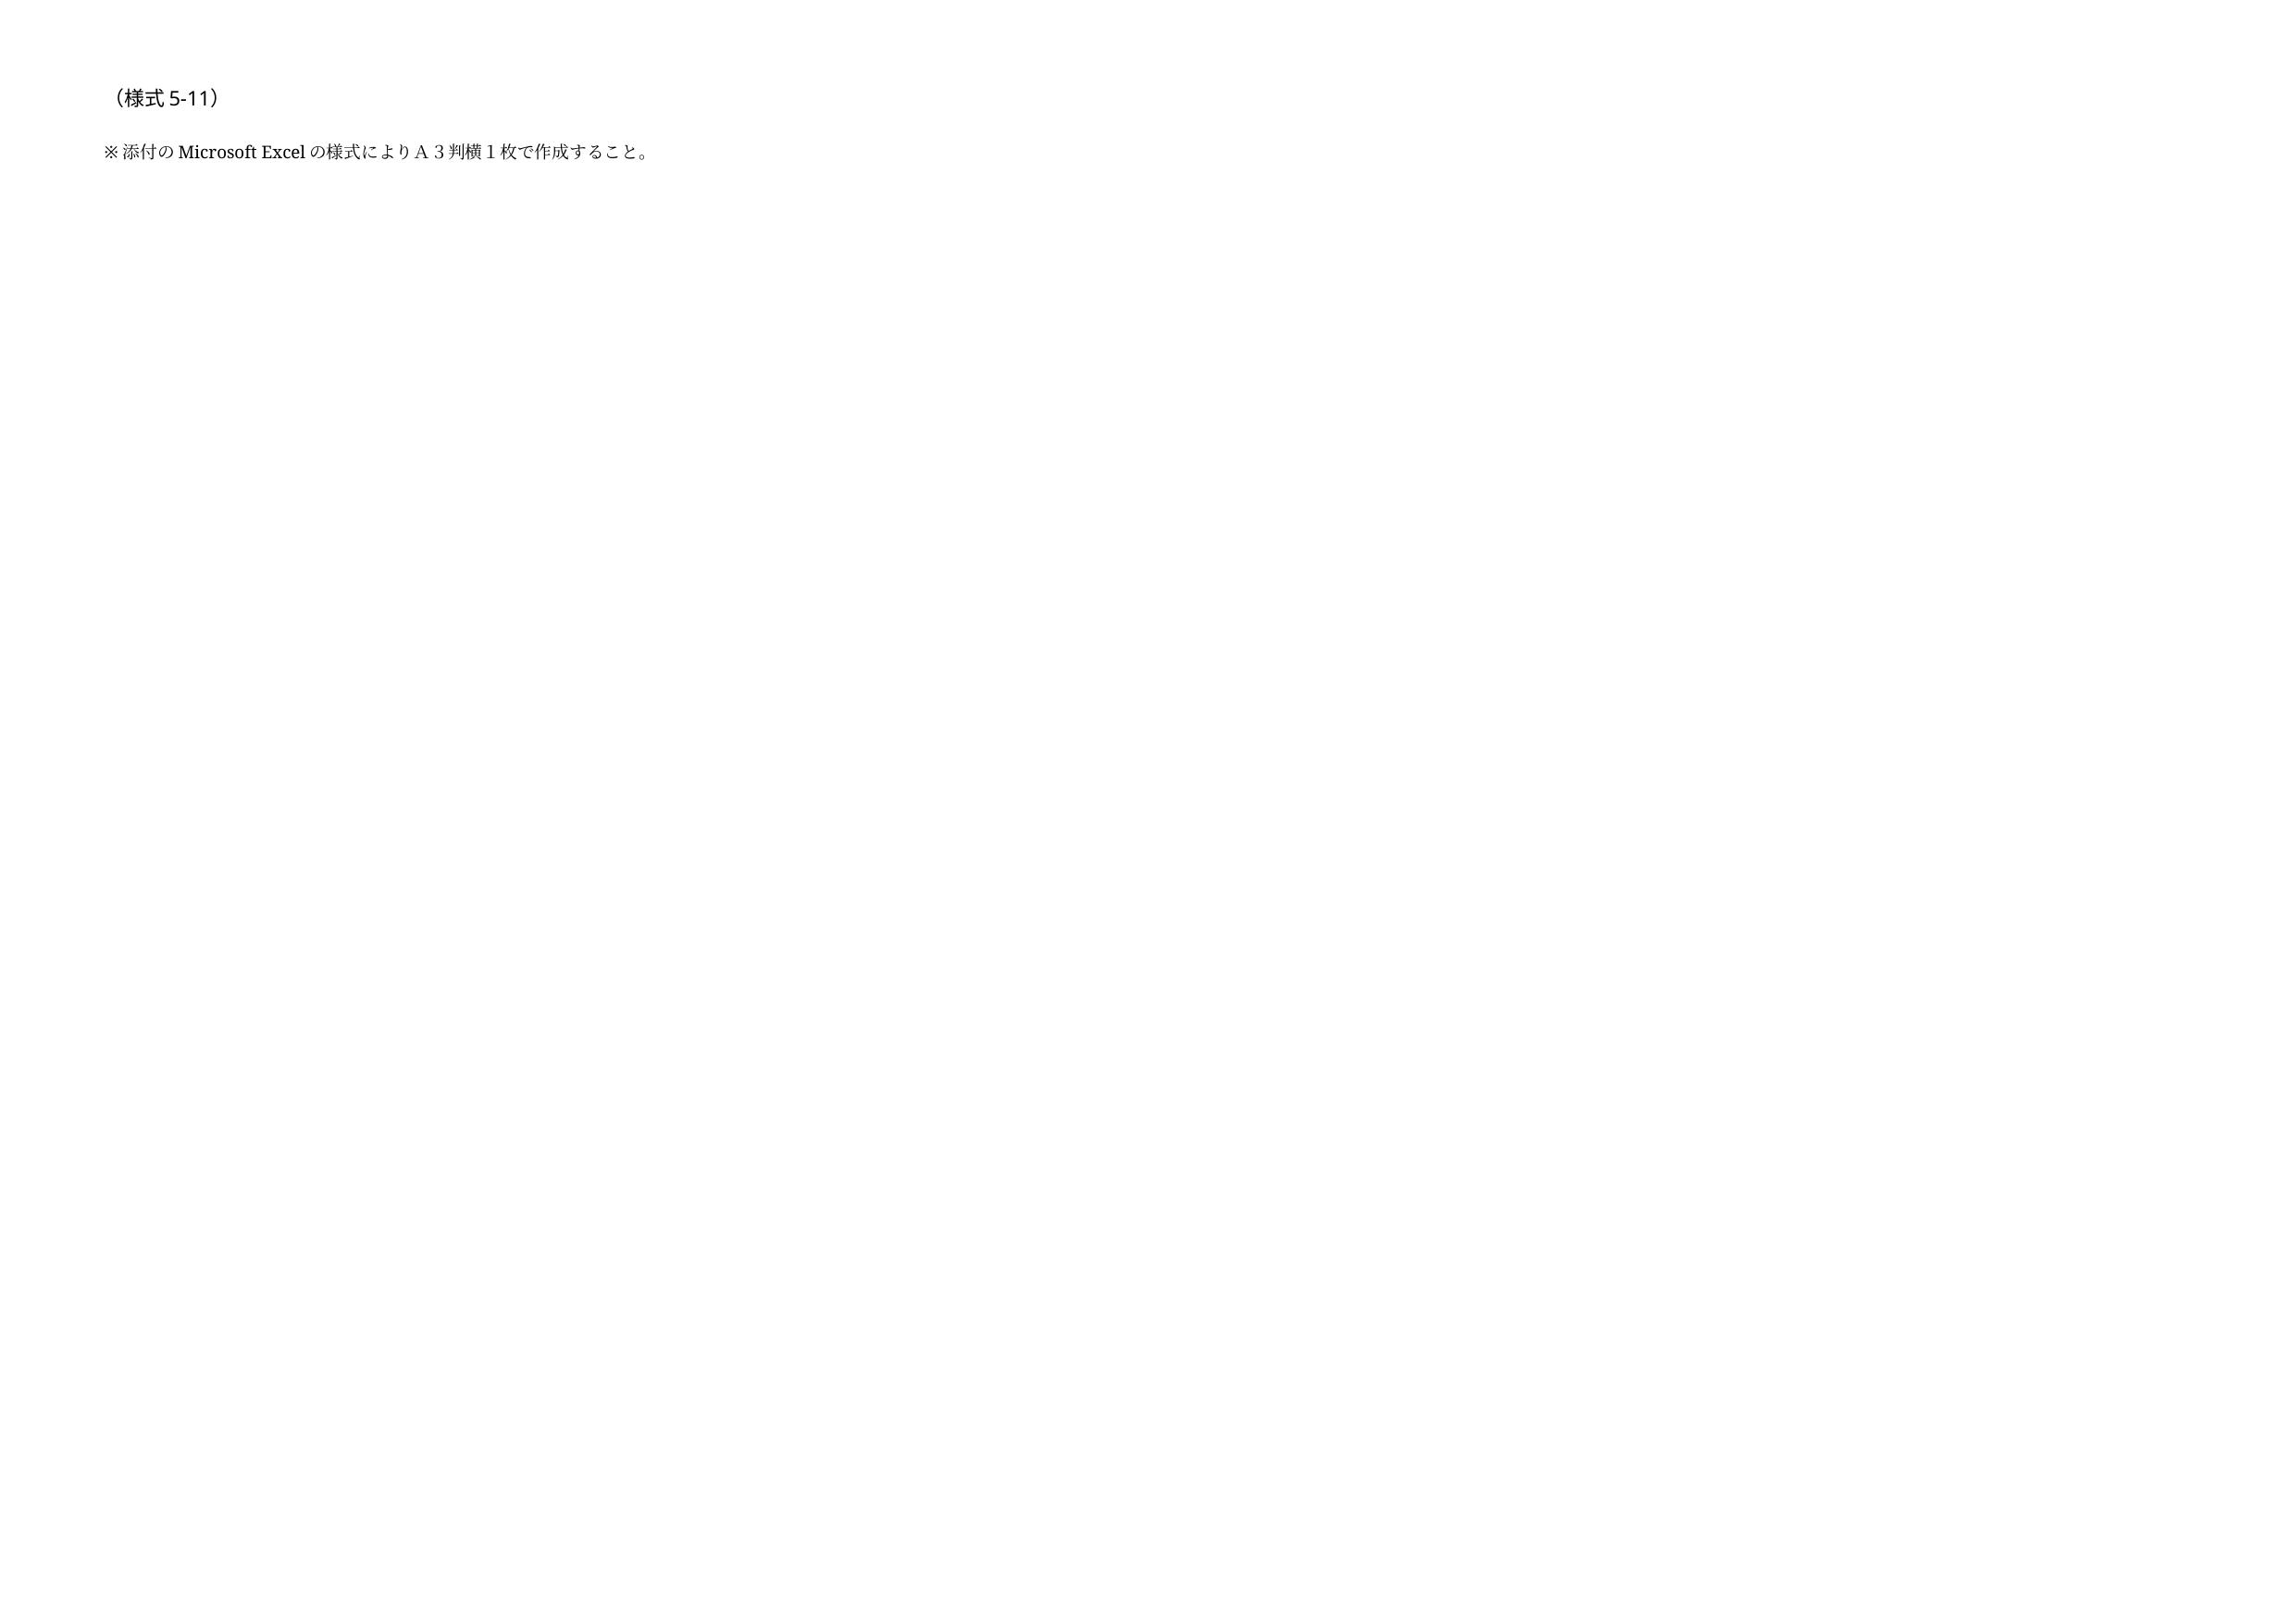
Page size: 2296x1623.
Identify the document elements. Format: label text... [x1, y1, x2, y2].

text ※ 添付のMicrosoft Excelの様式によりＡ３判横１枚で作成すること。 [104, 139, 2191, 164]
